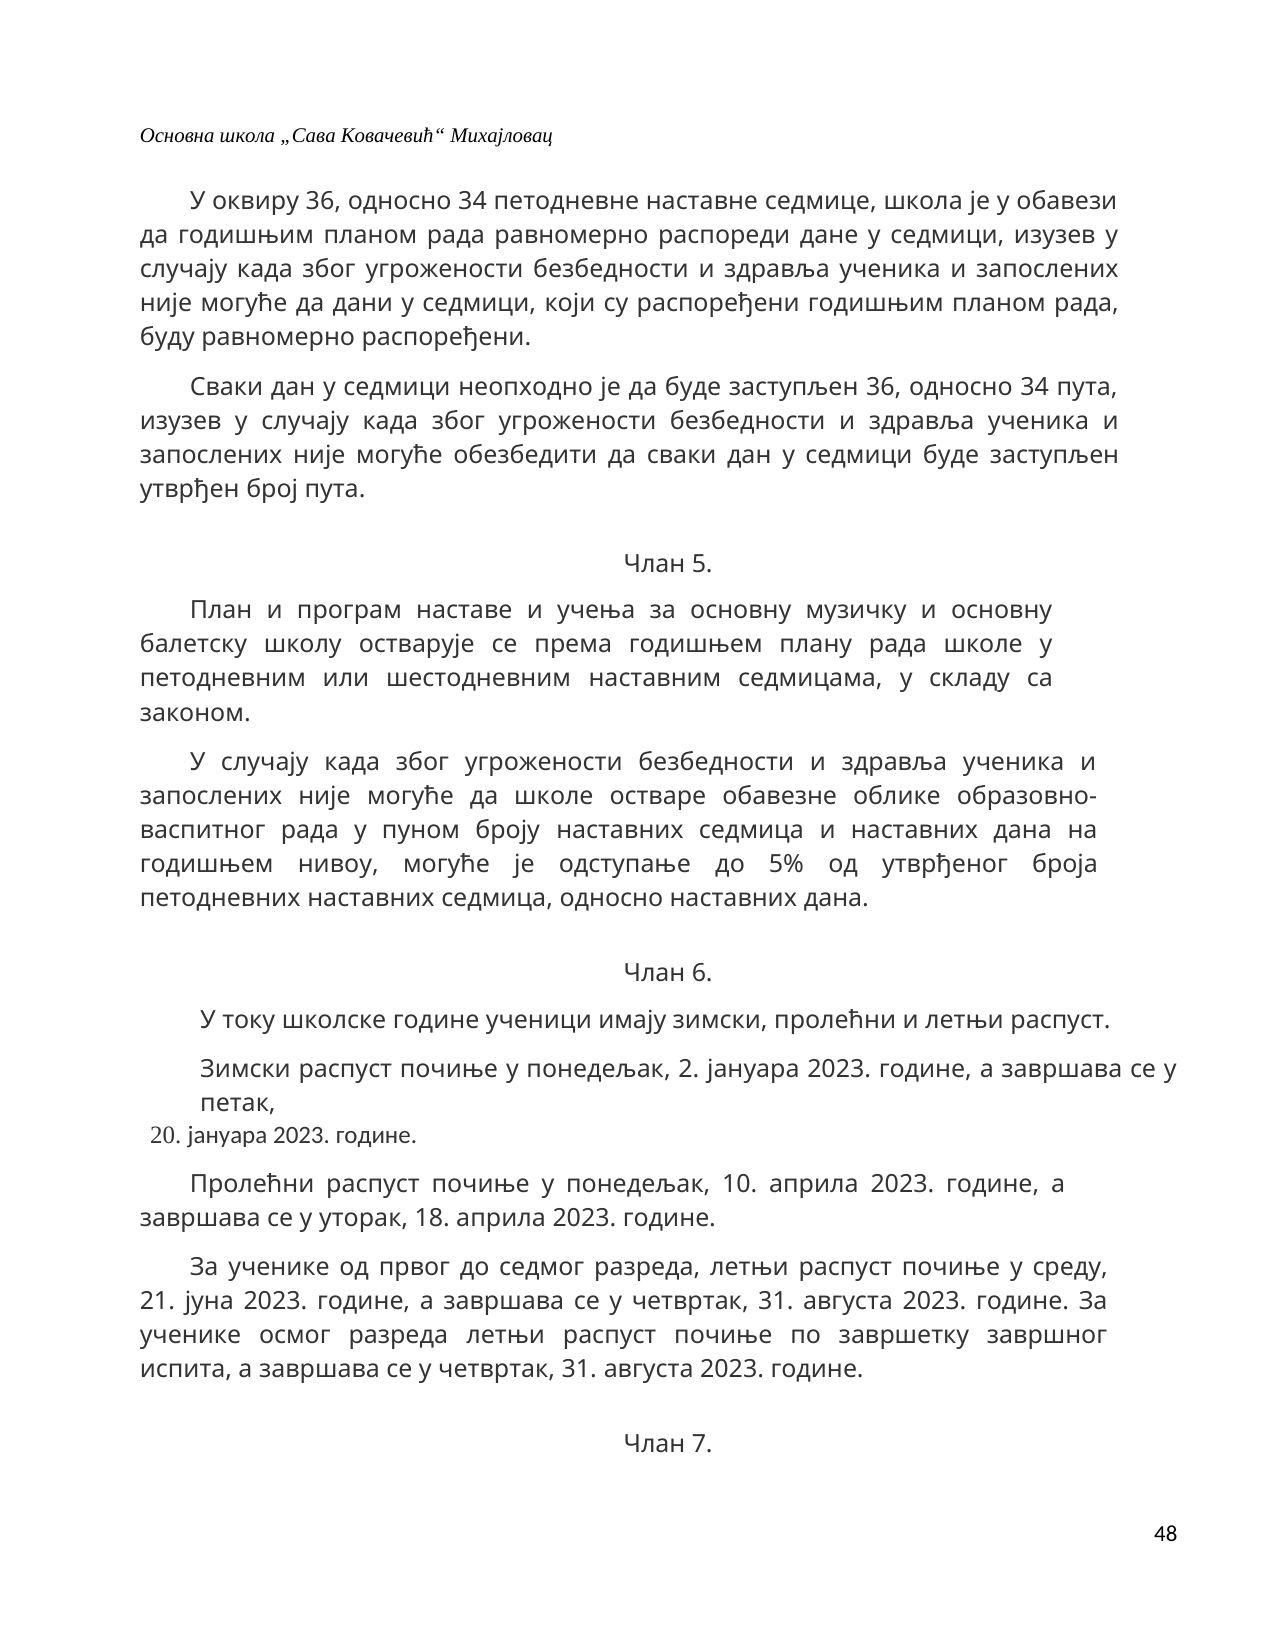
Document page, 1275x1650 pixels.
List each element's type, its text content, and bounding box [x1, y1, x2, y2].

text У случају када због угрожености безбедности и здравља ученика и запослених није могуће да школе остваре обавезне облике образовно-васпитног рада у пуном броју наставних седмица и наставних дана на годишњем нивоу, могуће је одступање до 5% од утврђеног броја петодневних наставних седмица, односно наставних дана. [139, 744, 1098, 914]
text План и програм наставе и учења за основну музичку и основну балетску школу остварује се према годишњем плану рада школе у петодневним или шестодневним наставним седмицама, у складу са законом. [139, 592, 1053, 728]
text Сваки дан у седмици неопходно је да буде заступљен 36, односно 34 пута, изузев у случају када због угрожености безбедности и здравља ученика и запослених није могуће обезбедити да сваки дан у седмици буде заступљен утврђен број пута. [139, 368, 1119, 505]
text Пролећни распуст почиње у понедељак, 10. априла 2023. године, а завршава се у уторак, 18. априла 2023. године. [139, 1165, 1066, 1233]
text У току школске године ученици имају зимски, пролећни и летњи распуст. [200, 1001, 1177, 1035]
text У оквиру 36, односно 34 петодневне наставне седмице, школа је у обавези да годишњим планом рада равномерно распореди дане у седмици, изузев у случају када због угрожености безбедности и здравља ученика и запослених није могуће да дани у седмици, који су распоређени годишњим планом рада, буду равномерно распоређени. [139, 183, 1119, 353]
text Члан 6. [623, 955, 1177, 989]
text Члан 5. [623, 545, 1177, 579]
text Члан 7. [623, 1426, 1177, 1460]
list јануара 2023. године. [150, 1119, 1177, 1149]
text Зимски распуст почиње у понедељак, 2. јануара 2023. године, а завршава се у петак, [200, 1051, 1177, 1119]
text За ученике од првог до седмог разреда, летњи распуст почиње у среду, 21. јуна 2023. године, а завршава се у четвртак, 31. августа 2023. године. За ученике осмог разреда летњи распуст почиње по завршетку завршног испита, а завршава се у четвртак, 31. августа 2023. године. [139, 1249, 1108, 1385]
